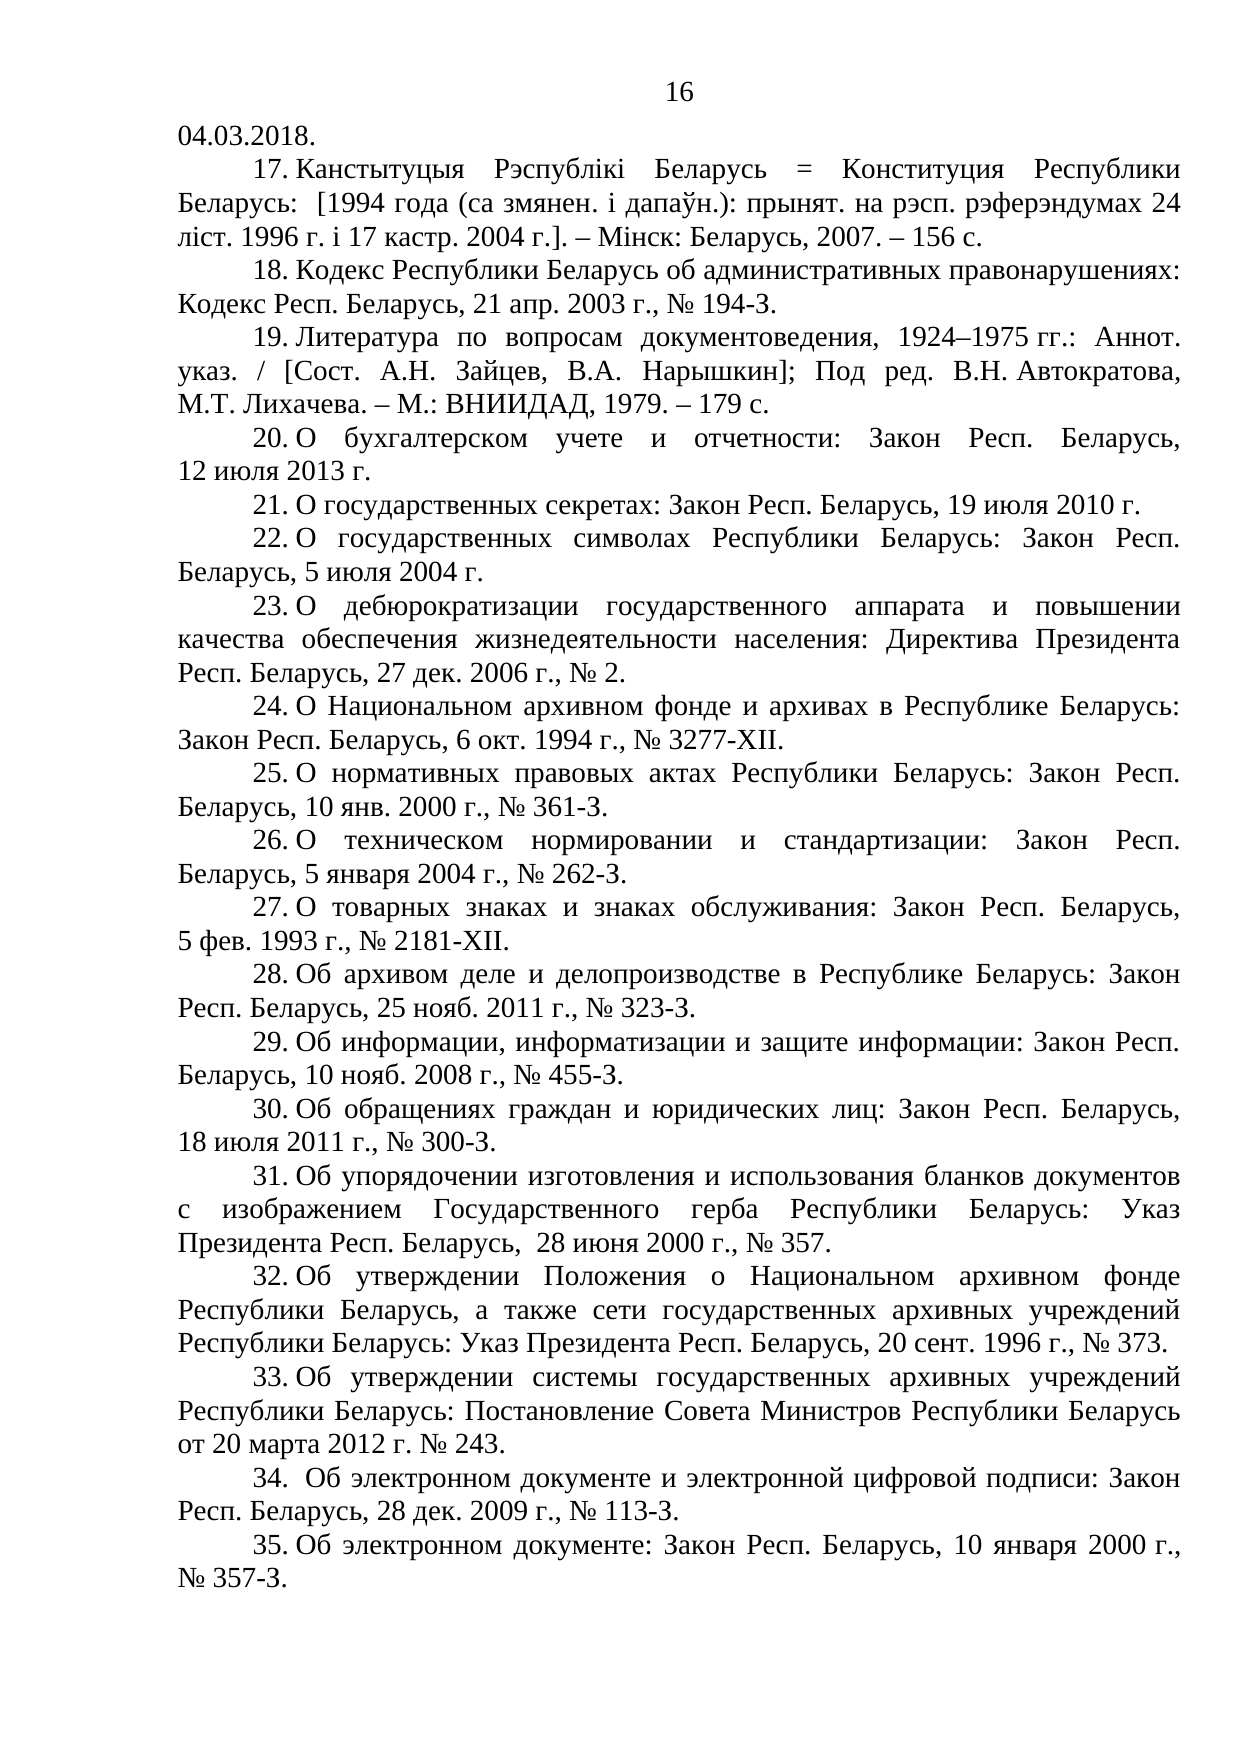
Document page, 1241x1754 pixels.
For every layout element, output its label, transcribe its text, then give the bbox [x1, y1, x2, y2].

list Об утверждении системы государственных архивных учреждений Республики Беларусь: Постановление Совета Министров Республики Беларусь от 20 марта 2012 г. № 243. [177, 1359, 1181, 1460]
list Кодекс Республики Беларусь об административных правонарушениях: Кодекс Респ. Беларусь, 21 апр. ., № 194-З. [177, 252, 1181, 319]
list Об электронном документе и электронной цифровой подписи: Закон Респ. Беларусь, 28 дек. 2009 г., № 113-З. [177, 1460, 1181, 1527]
list О Национальном архивном фонде и архивах в Республике Беларусь: Закон Респ. Беларусь, 6 окт. 1994 г., № 3277-ХІІ. [177, 688, 1181, 755]
list О нормативных правовых актах Республики Беларусь: Закон Респ. Беларусь, 10 янв. 2000 г., № 361-З. [177, 755, 1181, 822]
list Литература по вопросам документоведения, 1924–1975 гг.: Аннот. указ. / [Сост. А.Н. Зайцев, В.А. Нарышкин]; Под ред. В.Н. Автократова, М.Т. Лихачева. – М.: ВНИИДАД, 1979. – 179 с. [177, 319, 1181, 420]
list Об электронном документе: Закон Респ. Беларусь, 10 января 2000 г., № 357-З. [177, 1527, 1181, 1594]
list Об утверждении Положения о Национальном архивном фонде Республики Беларусь, а также сети государственных архивных учреждений Республики Беларусь: Указ Президента Респ. Беларусь, 20 сент. 1996 г., № 373. [177, 1258, 1181, 1359]
list Об обращениях граждан и юридических лиц: Закон Респ. Беларусь, 18 июля 2011 г., № 300-З. [177, 1091, 1181, 1158]
list О товарных знаках и знаках обслуживания: Закон Респ. Беларусь, 5 фев. ., № 2181-XII. [177, 889, 1181, 957]
list Канстытуцыя Рэспублікі Беларусь = Конституция Республики Беларусь: [1994 года (са змянен. і дапаўн.): прынят. на рэсп. рэферэндумах 24 ліст. 1996 г. і 17 кастр. 2004 г.]. – Мінск: Беларусь, 2007. – 156 с. [177, 152, 1181, 252]
list О бухгалтерском учете и отчетности: Закон Респ. Беларусь, 12 июля 2013 г. [177, 420, 1181, 487]
list О государственных символах Республики Беларусь: Закон Респ. Беларусь, 5 июля 2004 г. [177, 521, 1181, 588]
list О государственных секретах: Закон Респ. Беларусь, 19 июля . [177, 487, 1181, 521]
list Об упорядочении изготовления и использования бланков документов с изображением Государственного герба Республики Беларусь: Указ Президента Респ. Беларусь, 28 июня 2000 г., № 357. [177, 1158, 1181, 1258]
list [177, 118, 1181, 152]
list Об архивом деле и делопроизводстве в Республике Беларусь: Закон Респ. Беларусь, 25 нояб. 2011 г., № 323-З. [177, 957, 1181, 1024]
list О дебюрократизации государственного аппарата и повышении качества обеспечения жизнедеятельности населения: Директива Президента Респ. Беларусь, 27 дек. ., № 2. [177, 588, 1181, 688]
list Об информации, информатизации и защите информации: Закон Респ. Беларусь, 10 нояб. 2008 г., № 455-З. [177, 1024, 1181, 1091]
list О техническом нормировании и стандартизации: Закон Респ. Беларусь, 5 января ., № 262-З. [177, 822, 1181, 889]
